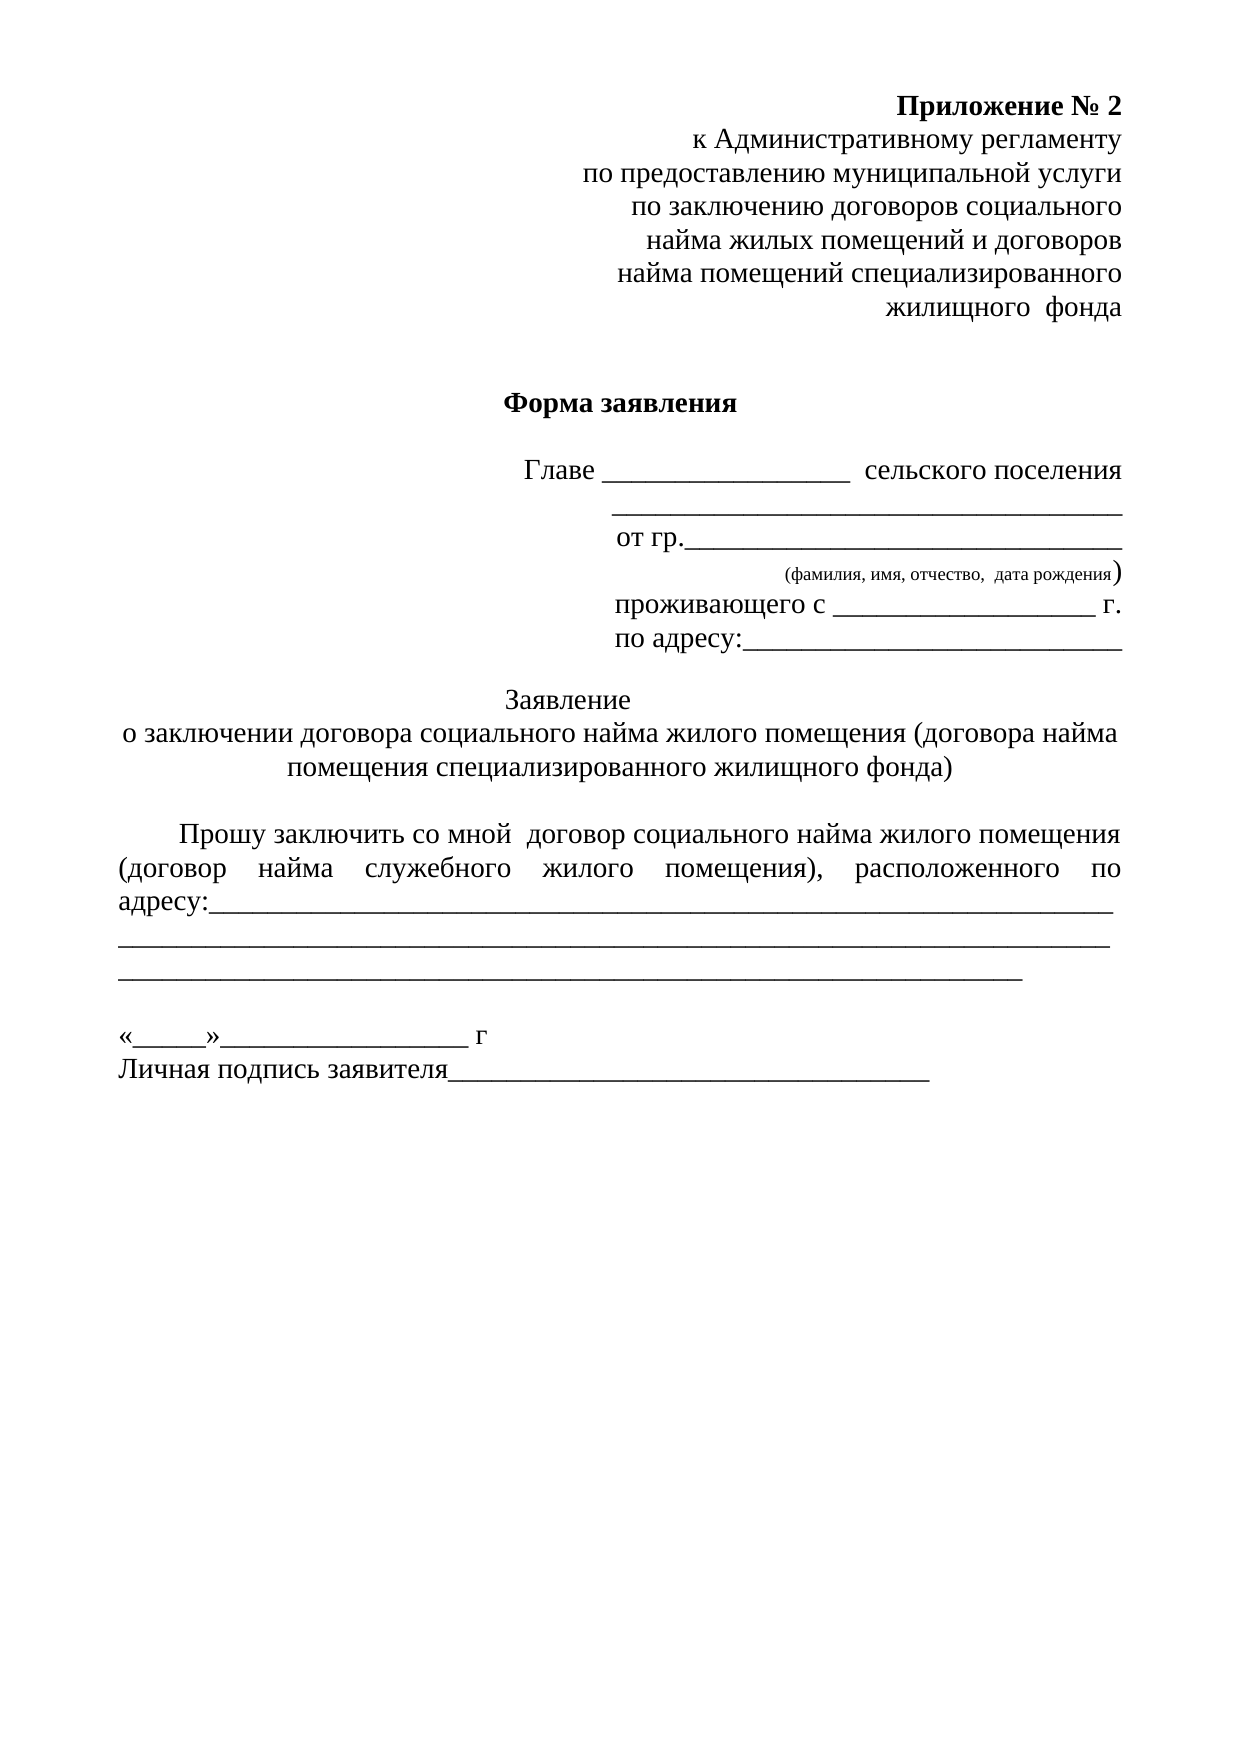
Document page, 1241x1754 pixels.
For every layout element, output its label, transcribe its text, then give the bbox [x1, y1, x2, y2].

text Форма заявления [118, 385, 1122, 418]
text к Административному регламенту [118, 121, 1122, 155]
text (фамилия, имя, отчество, дата рождения) [118, 553, 1122, 586]
title найма жилых помещений и договоров [118, 222, 1122, 256]
text о заключении договора социального найма жилого помещения (договора найма помещения специализированного жилищного фонда) [118, 716, 1122, 783]
title по предоставлению муниципальной услуги [118, 155, 1122, 188]
text Прошу заключить со мной договор социального найма жилого помещения (договор найма служебного жилого помещения), расположенного по адресу:________________________________________________________________________________________________________________________________________________________________________________________________ [118, 816, 1122, 984]
subtitle Приложение № 2 [118, 88, 1122, 121]
title найма помещений специализированного [118, 256, 1122, 289]
title по заключению договоров социального [118, 188, 1122, 222]
text от гр.______________________________ [118, 519, 1122, 553]
text Заявление [118, 682, 1122, 716]
text ___________________________________ [118, 486, 1122, 519]
text по адресу:__________________________ [118, 620, 1122, 653]
text «_____»_________________ г [118, 1017, 1122, 1051]
text Личная подпись заявителя_________________________________ [118, 1051, 1122, 1084]
text проживающего с __________________ г. [118, 586, 1122, 620]
text Главе _________________ сельского поселения [118, 452, 1122, 486]
title жилищного фонда [118, 289, 1122, 323]
